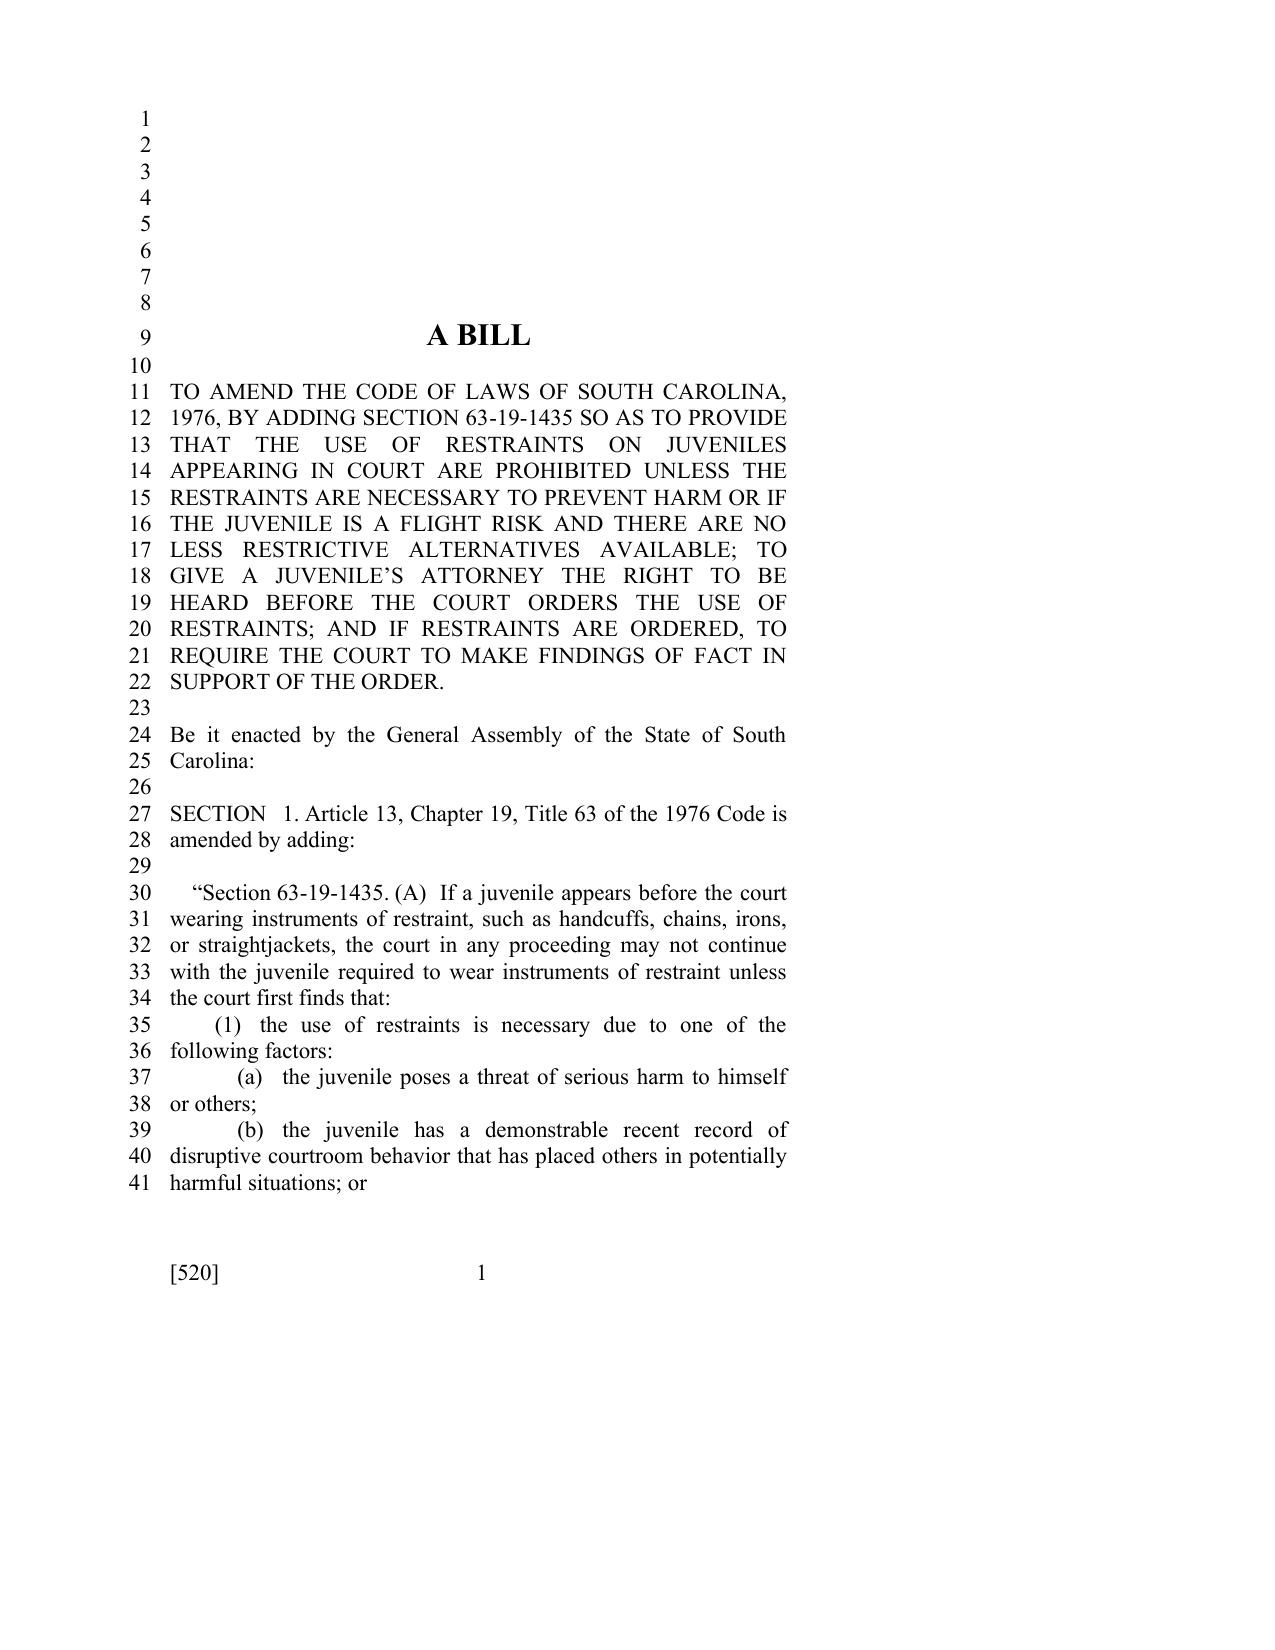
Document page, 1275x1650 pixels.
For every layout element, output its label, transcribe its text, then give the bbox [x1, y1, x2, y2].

text (b) the juvenile has a demonstrable recent record of disruptive courtroom behavior that has placed others in potentially harmful situations; or [169, 1116, 787, 1195]
text SECTION 1. Article 13, Chapter 19, Title 63 of the 1976 Code is amended by adding: [169, 800, 787, 852]
text A BILL [169, 316, 787, 352]
text (a) the juvenile poses a threat of serious harm to himself or others; [169, 1063, 787, 1116]
text Be it enacted by the General Assembly of the State of South Carolina: [169, 721, 787, 773]
text TO AMEND THE CODE OF LAWS OF SOUTH CAROLINA, 1976, BY ADDING SECTION 63-19-1435 SO AS TO PROVIDE THAT THE USE OF RESTRAINTS ON JUVENILES APPEARING IN COURT ARE PROHIBITED UNLESS THE RESTRAINTS ARE NECESSARY TO PREVENT HARM OR IF THE JUVENILE IS A FLIGHT RISK AND THERE ARE NO LESS RESTRICTIVE ALTERNATIVES AVAILABLE; TO GIVE A JUVENILE’S ATTORNEY THE RIGHT TO BE HEARD BEFORE THE COURT ORDERS THE USE OF RESTRAINTS; AND IF RESTRAINTS ARE ORDERED, TO REQUIRE THE COURT TO MAKE FINDINGS OF FACT IN SUPPORT OF THE ORDER. [169, 378, 787, 694]
text “Section 63-19-1435. (A) If a juvenile appears before the court wearing instruments of restraint, such as handcuffs, chains, irons, or straightjackets, the court in any proceeding may not continue with the juvenile required to wear instruments of restraint unless the court first finds that: [169, 879, 787, 1011]
text (1) the use of restraints is necessary due to one of the following factors: [169, 1011, 787, 1063]
